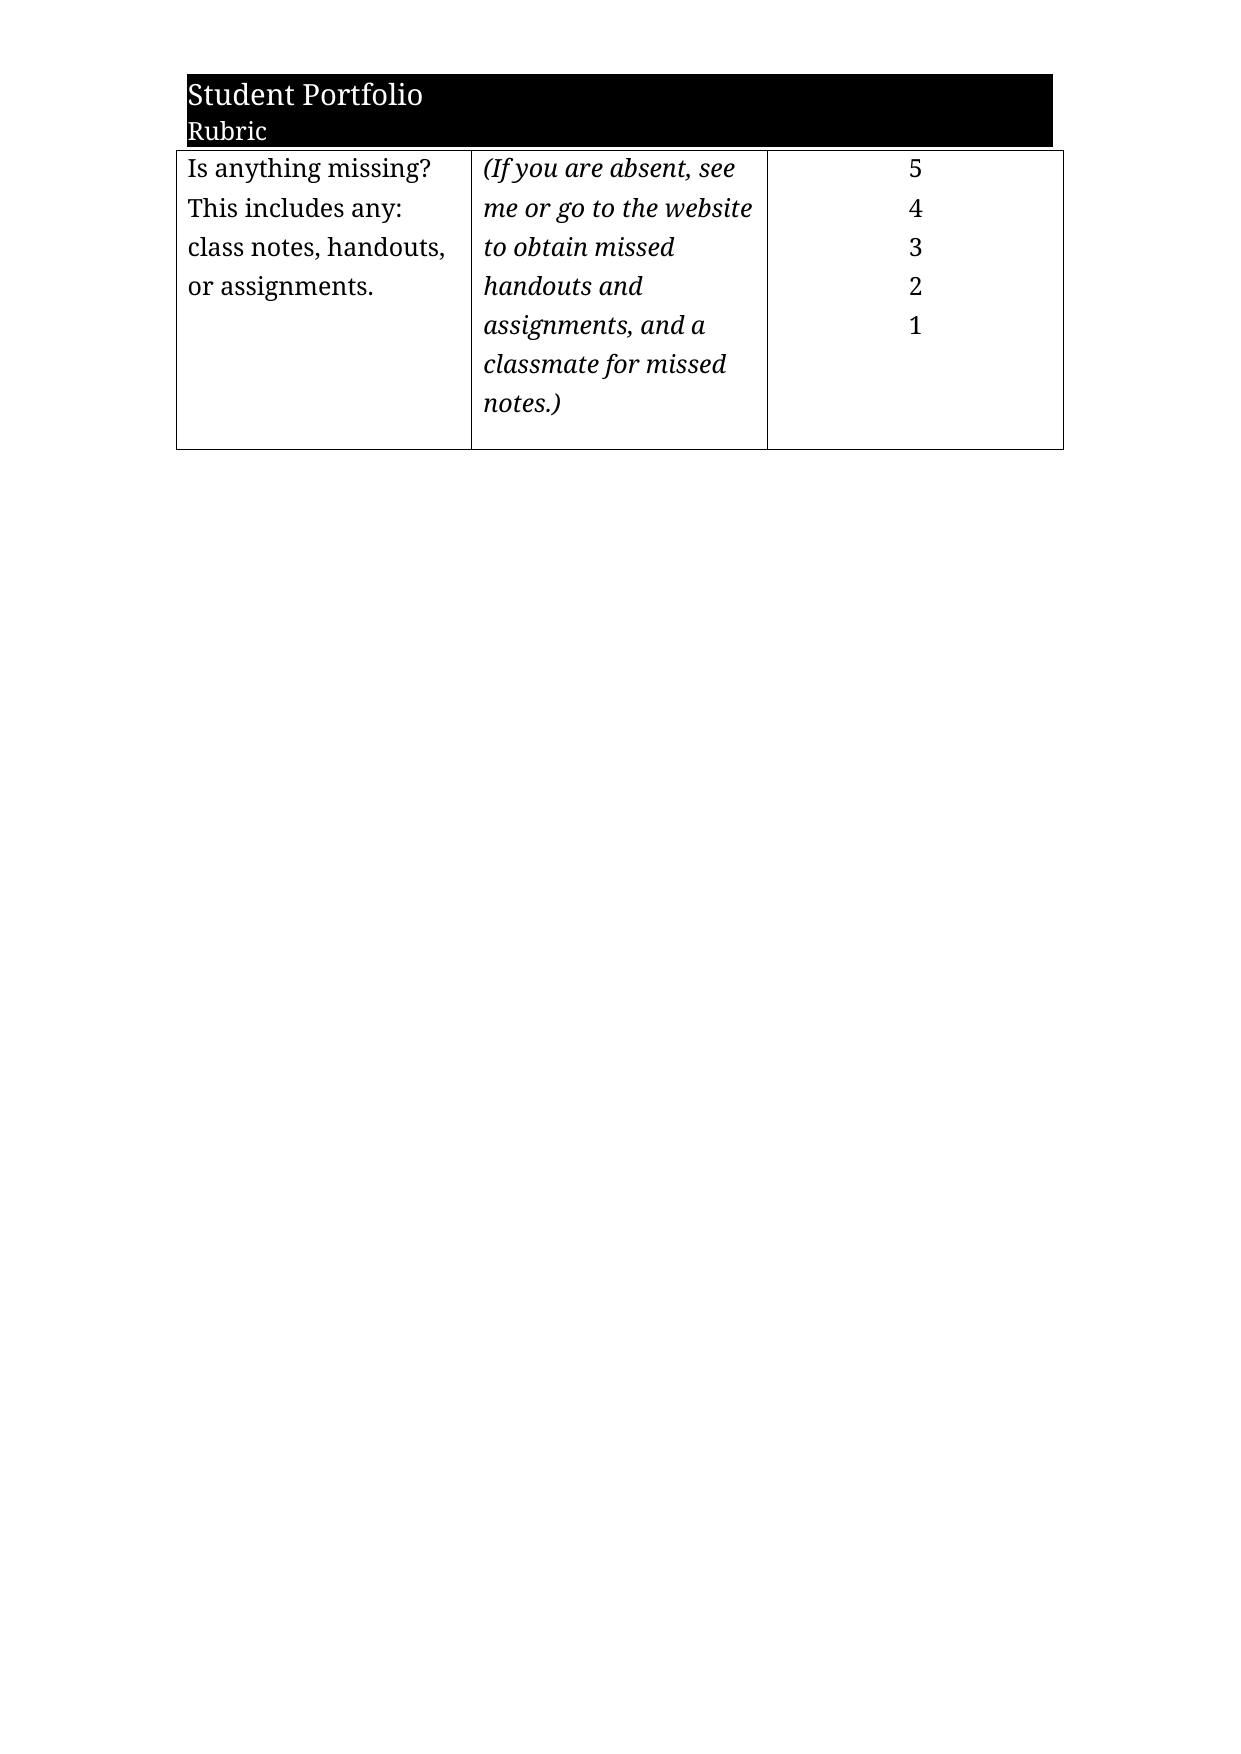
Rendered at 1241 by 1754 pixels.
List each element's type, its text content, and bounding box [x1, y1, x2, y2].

table_cell 5 4 3 2 1 [768, 151, 1063, 449]
table_cell (If you are absent, see me or go to the website to obtain missed handouts and assignments, and a classmate for missed notes.) [472, 151, 767, 449]
table_cell Is anything missing? This includes any: class notes, handouts, or assignments. [177, 151, 471, 449]
